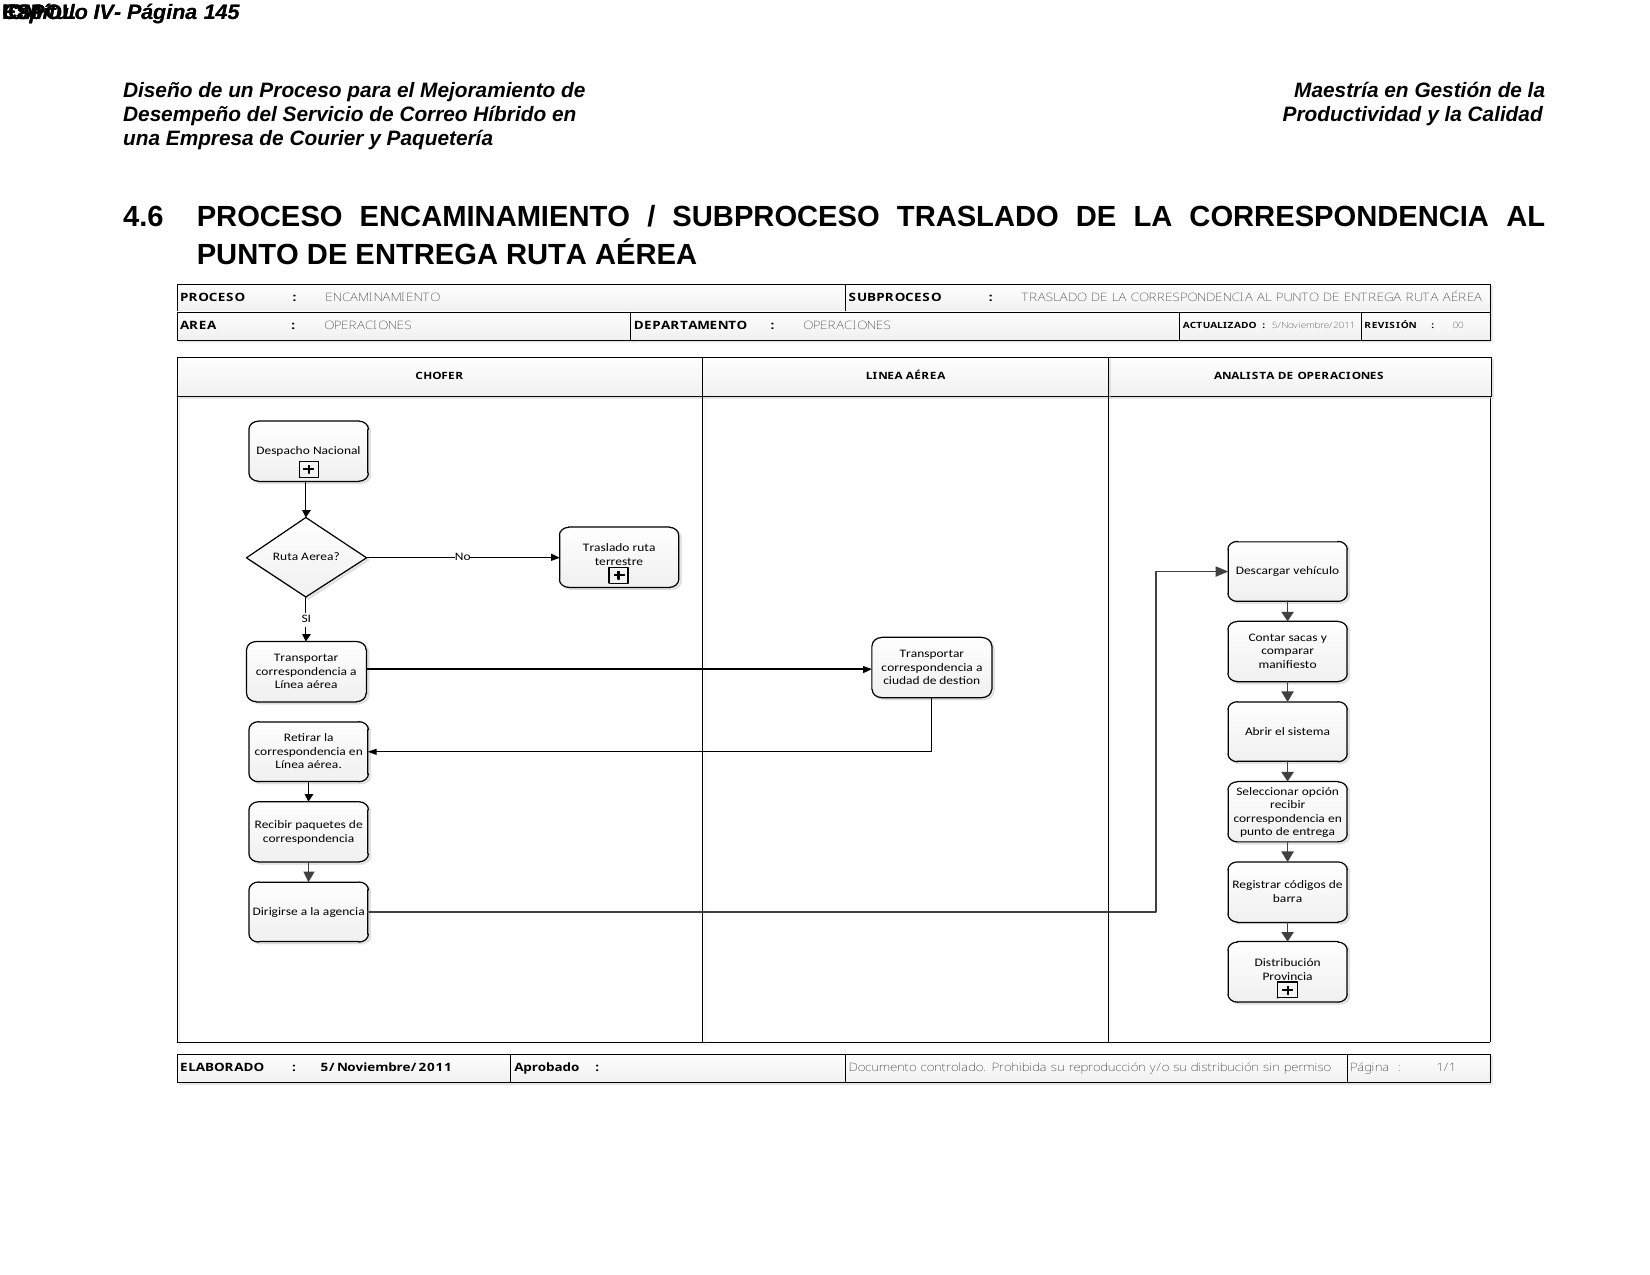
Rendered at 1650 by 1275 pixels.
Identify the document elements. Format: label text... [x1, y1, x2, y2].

subtitle PROCESO ENCAMINAMIENTO / SUBPROCESO TRASLADO DE LA CORRESPONDENCIA AL PUNTO DE ENTREGA RUTA AÉREA [123, 199, 1547, 271]
